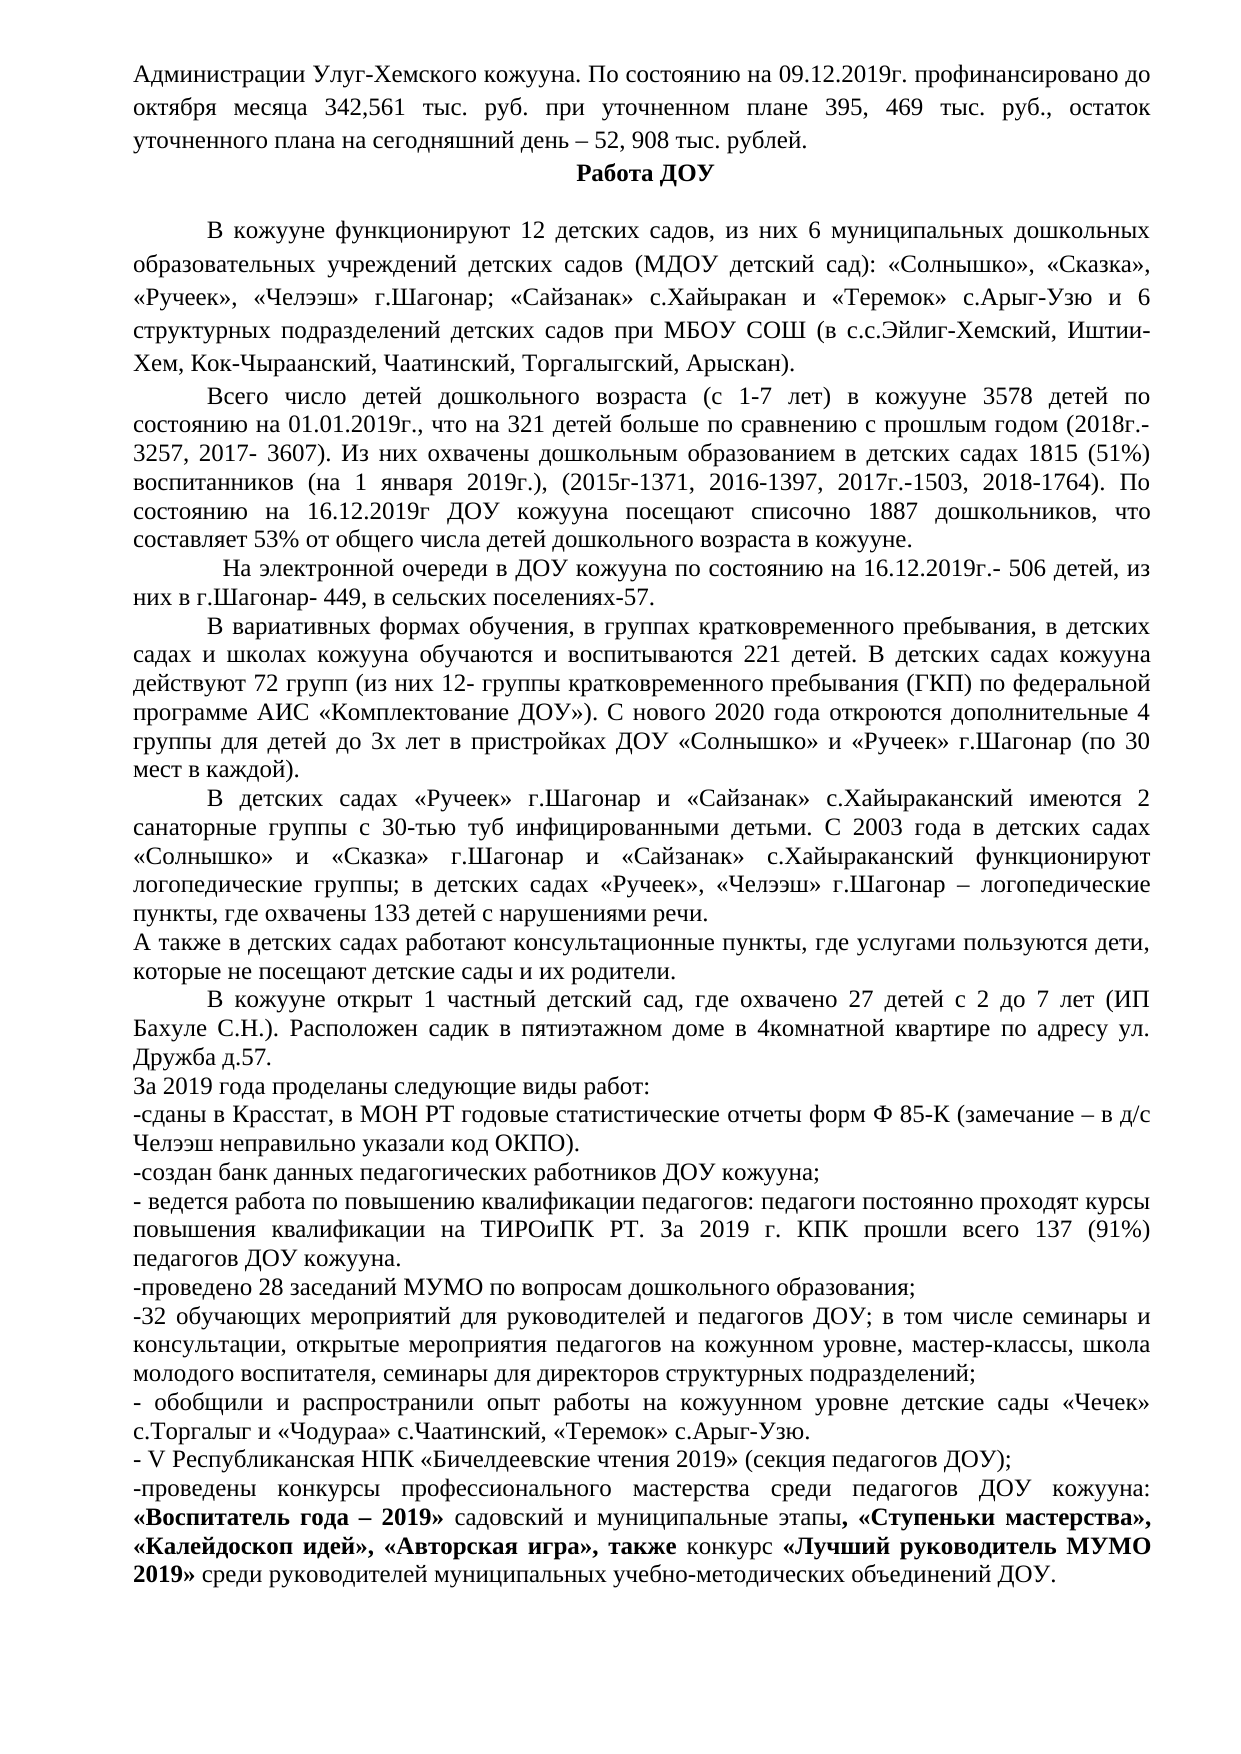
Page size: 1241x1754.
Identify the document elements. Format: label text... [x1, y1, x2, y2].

text -создан банк данных педагогических работников ДОУ кожууна; [133, 1157, 1152, 1186]
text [133, 59, 1152, 154]
text В кожууне функционируют 12 детских садов, из них 6 муниципальных дошкольных образовательных учреждений детских садов (МДОУ детский сад): «Солнышко», «Сказка», «Ручеек», «Челээш» г.Шагонар; «Сайзанак» с.Хайыракан и «Теремок» с.Арыг-Узю и 6 структурных подразделений детских садов при МБОУ СОШ (в с.с.Эйлиг-Хемский, Иштии-Хем, Кок-Чыраанский, Чаатинский, Торгалыгский, Арыскан). [133, 216, 1152, 376]
text -проведено 28 заседаний МУМО по вопросам дошкольного образования; [133, 1272, 1152, 1301]
text В детских садах «Ручеек» г.Шагонар и «Сайзанак» с.Хайыраканский имеются 2 санаторные группы с 30-тью туб инфицированными детьми. С 2003 года в детских садах «Солнышко» и «Сказка» г.Шагонар и «Сайзанак» с.Хайыраканский функционируют логопедические группы; в детских садах «Ручеек», «Челээш» г.Шагонар – логопедические пункты, где охвачены 133 детей с нарушениями речи. [133, 783, 1152, 927]
text В вариативных формах обучения, в группах кратковременного пребывания, в детских садах и школах кожууна обучаются и воспитываются 221 детей. В детских садах кожууна действуют 72 групп (из них 12- группы кратковременного пребывания (ГКП) по федеральной программе АИС «Комплектование ДОУ»). С нового 2020 года откроются дополнительные 4 группы для детей до 3х лет в пристройках ДОУ «Солнышко» и «Ручеек» г.Шагонар (по 30 мест в каждой). [133, 611, 1152, 783]
text - V Республиканская НПК «Бичелдеевские чтения 2019» (секция педагогов ДОУ); [133, 1444, 1152, 1473]
text За 2019 года проделаны следующие виды работ: [133, 1071, 1152, 1099]
text Работа ДОУ [133, 158, 1152, 187]
text Всего число детей дошкольного возраста (с 1-7 лет) в кожууне 3578 детей по состоянию на 01.01.2019г., что на 321 детей больше по сравнению с прошлым годом (2018г.-3257, 2017- 3607). Из них охвачены дошкольным образованием в детских садах 1815 (51%) воспитанников (на 1 января 2019г.), (2015г-1371, 2016-1397, 2017г.-1503, 2018-1764). По состоянию на 16.12.2019г ДОУ кожууна посещают списочно 1887 дошкольников, что составляет 53% от общего числа детей дошкольного возраста в кожууне. [133, 381, 1152, 553]
text - ведется работа по повышению квалификации педагогов: педагоги постоянно проходят курсы повышения квалификации на ТИРОиПК РТ. За 2019 г. КПК прошли всего 137 (91%) педагогов ДОУ кожууна. [133, 1186, 1152, 1272]
text В кожууне открыт 1 частный детский сад, где охвачено 27 детей с 2 до 7 лет (ИП Бахуле С.Н.). Расположен садик в пятиэтажном доме в 4комнатной квартире по адресу ул. Дружба д.57. [133, 984, 1152, 1071]
text -сданы в Красстат, в МОН РТ годовые статистические отчеты форм Ф 85-К (замечание – в д/с Челээш неправильно указали код ОКПО). [133, 1099, 1152, 1157]
text -32 обучающих мероприятий для руководителей и педагогов ДОУ; в том числе семинары и консультации, открытые мероприятия педагогов на кожунном уровне, мастер-классы, школа молодого воспитателя, семинары для директоров структурных подразделений; [133, 1301, 1152, 1387]
text На электронной очереди в ДОУ кожууна по состоянию на 16.12.2019г.- 506 детей, из них в г.Шагонар- 449, в сельских поселениях-57. [133, 553, 1152, 611]
text А также в детских садах работают консультационные пункты, где услугами пользуются дети, которые не посещают детские сады и их родители. [133, 927, 1152, 984]
text - обобщили и распространили опыт работы на кожуунном уровне детские сады «Чечек» с.Торгалыг и «Чодураа» с.Чаатинский, «Теремок» с.Арыг-Узю. [133, 1387, 1152, 1444]
text -проведены конкурсы профессионального мастерства среди педагогов ДОУ кожууна: «Воспитатель года – 2019» садовский и муниципальные этапы, «Ступеньки мастерства», «Калейдоскоп идей», «Авторская игра», также конкурс «Лучший руководитель МУМО 2019» среди руководителей муниципальных учебно-методических объединений ДОУ. [133, 1473, 1152, 1588]
